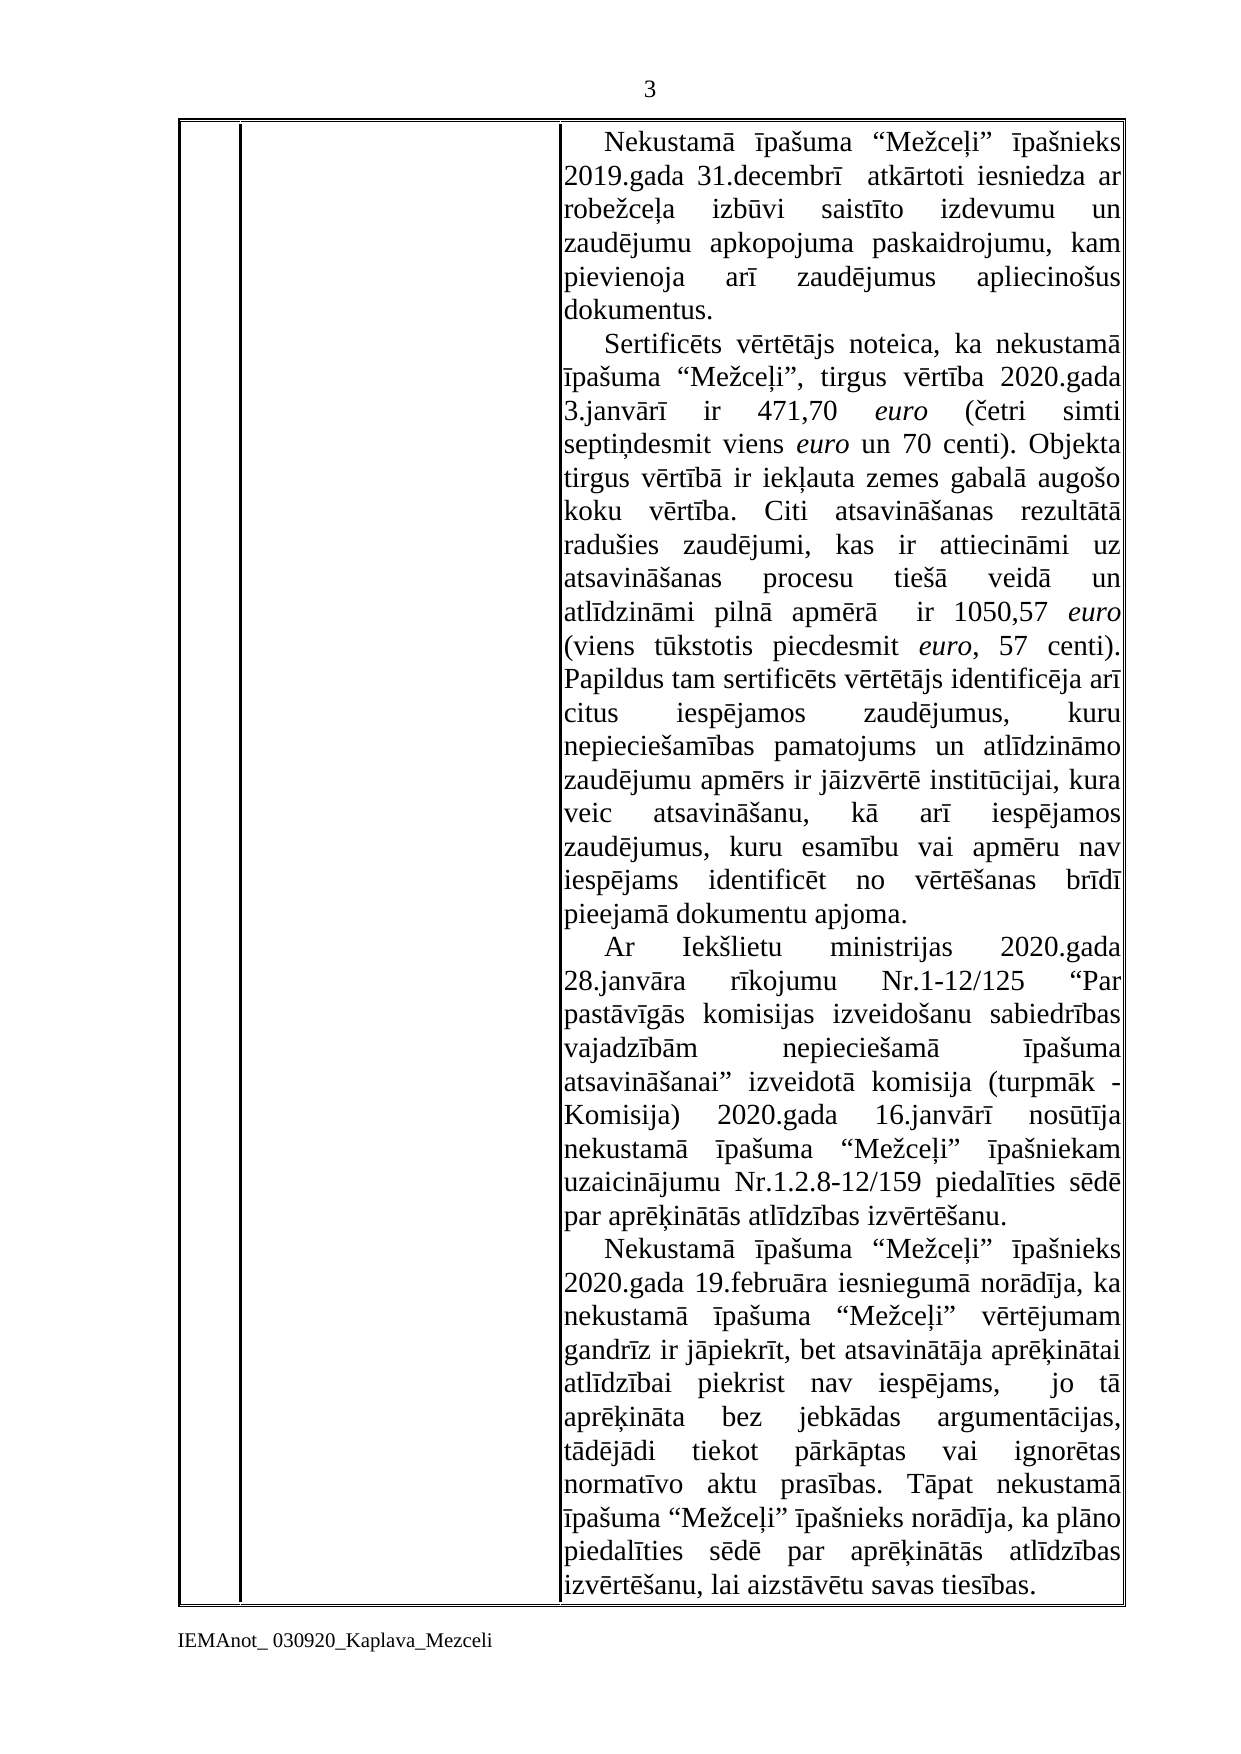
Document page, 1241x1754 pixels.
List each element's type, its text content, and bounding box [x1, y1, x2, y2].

table_cell 2. [181, 122, 240, 1603]
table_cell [560, 122, 1123, 1603]
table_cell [240, 122, 560, 1603]
